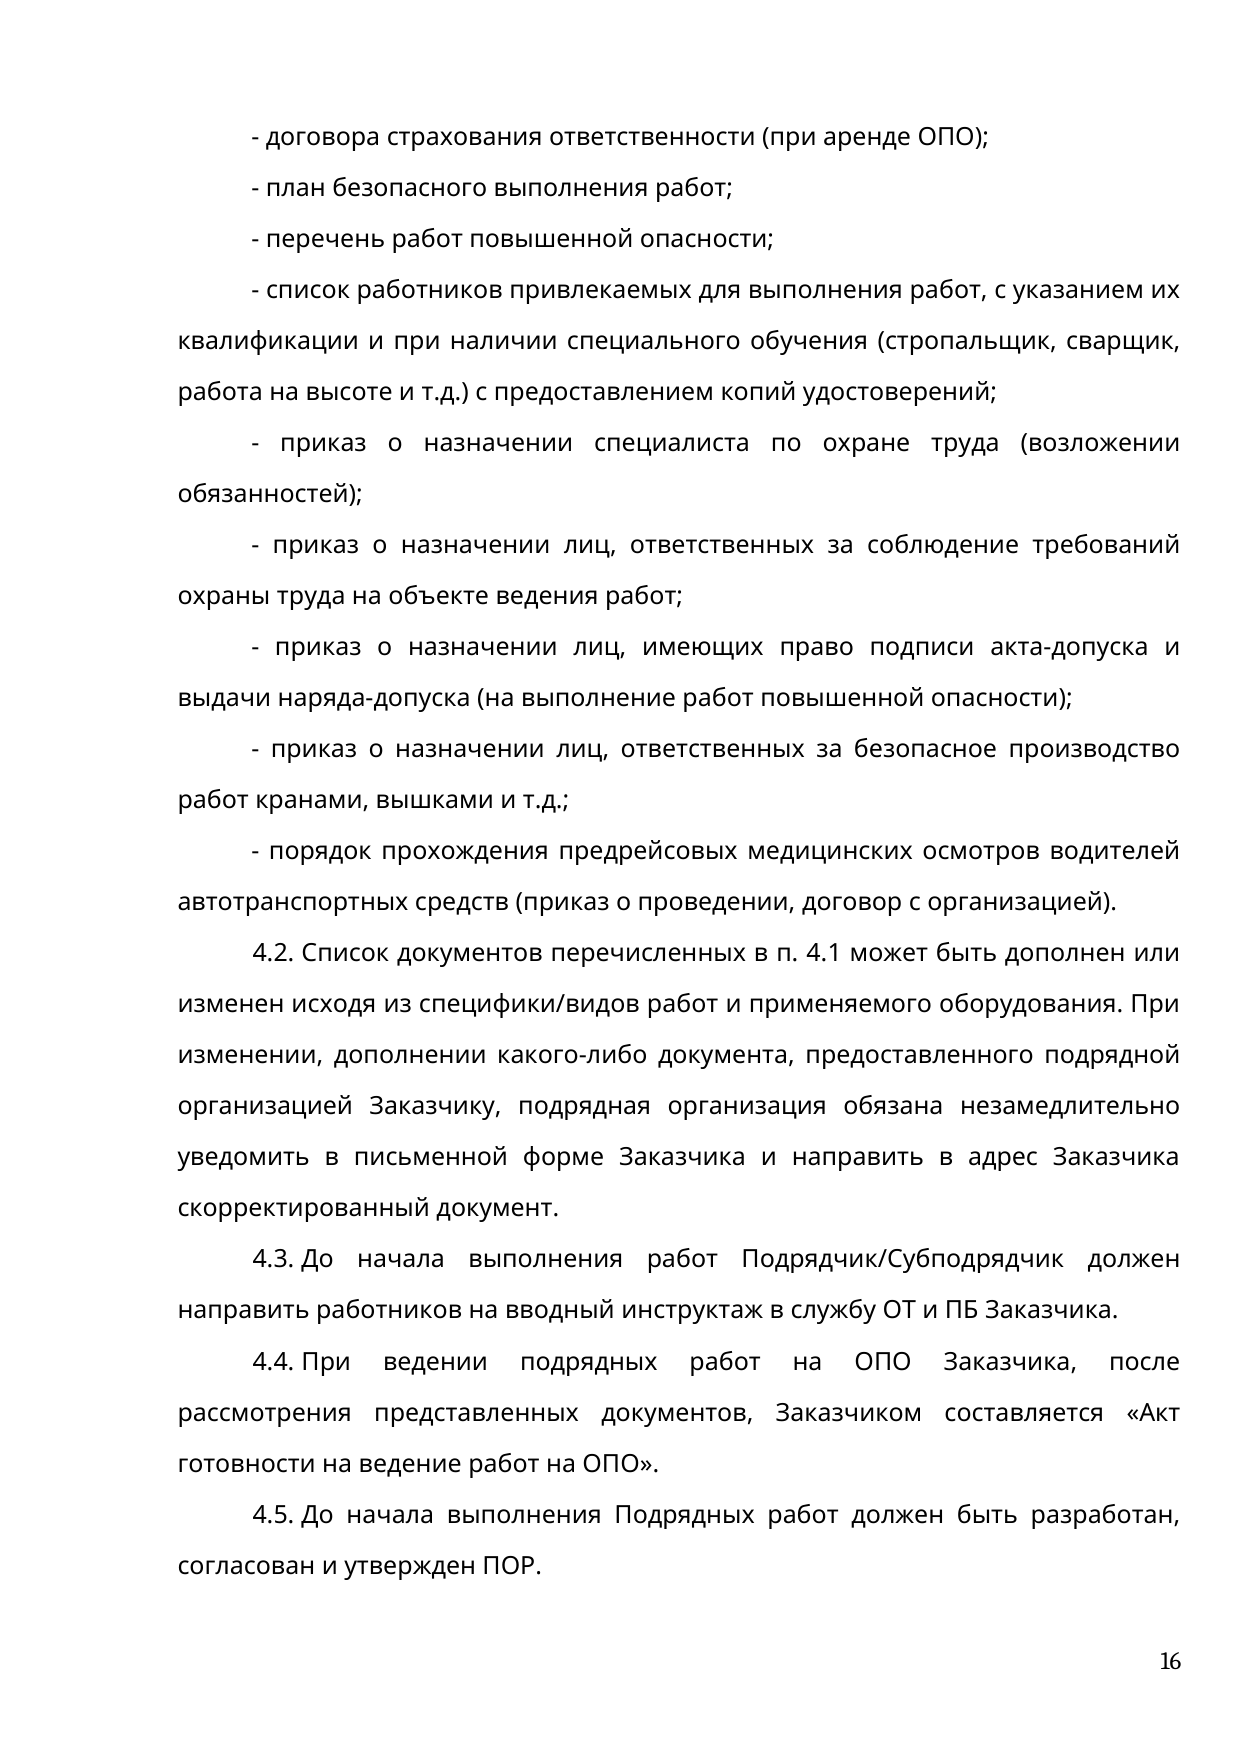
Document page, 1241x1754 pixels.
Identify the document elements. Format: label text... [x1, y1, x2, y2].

list Список документов перечисленных в п. 4.1 может быть дополнен или изменен исходя из специфики/видов работ и применяемого оборудования. При изменении, дополнении какого-либо документа, предоставленного подрядной организацией Заказчику, подрядная организация обязана незамедлительно уведомить в письменной форме Заказчика и направить в адрес Заказчика скорректированный документ. [177, 935, 1181, 1224]
text - перечень работ повышенной опасности; [177, 220, 1181, 254]
text - план безопасного выполнения работ; [177, 169, 1181, 203]
list При ведении подрядных работ на ОПО Заказчика, после рассмотрения представленных документов, Заказчиком составляется «Акт готовности на ведение работ на ОПО». [177, 1343, 1181, 1479]
list - порядок прохождения предрейсовых медицинских осмотров водителей автотранспортных средств (приказ о проведении, договор с организацией). [177, 833, 1181, 918]
text - список работников привлекаемых для выполнения работ, с указанием их квалификации и при наличии специального обучения (стропальщик, сварщик, работа на высоте и т.д.) с предоставлением копий удостоверений; [177, 271, 1181, 407]
text - приказ о назначении специалиста по охране труда (возложении обязанностей); [177, 424, 1181, 509]
list - приказ о назначении лиц, имеющих право подписи акта-допуска и выдачи наряда-допуска (на выполнение работ повышенной опасности); [177, 628, 1181, 714]
list До начала выполнения Подрядных работ должен быть разработан, согласован и утвержден ПОР. [177, 1496, 1181, 1581]
list - приказ о назначении лиц, ответственных за безопасное производство работ кранами, вышками и т.д.; [177, 731, 1181, 816]
list До начала выполнения работ Подрядчик/Субподрядчик должен направить работников на вводный инструктаж в службу ОТ и ПБ Заказчика. [177, 1241, 1181, 1326]
text - договора страхования ответственности (при аренде ОПО); [177, 118, 1181, 152]
list - приказ о назначении лиц, ответственных за соблюдение требований охраны труда на объекте ведения работ; [177, 526, 1181, 612]
